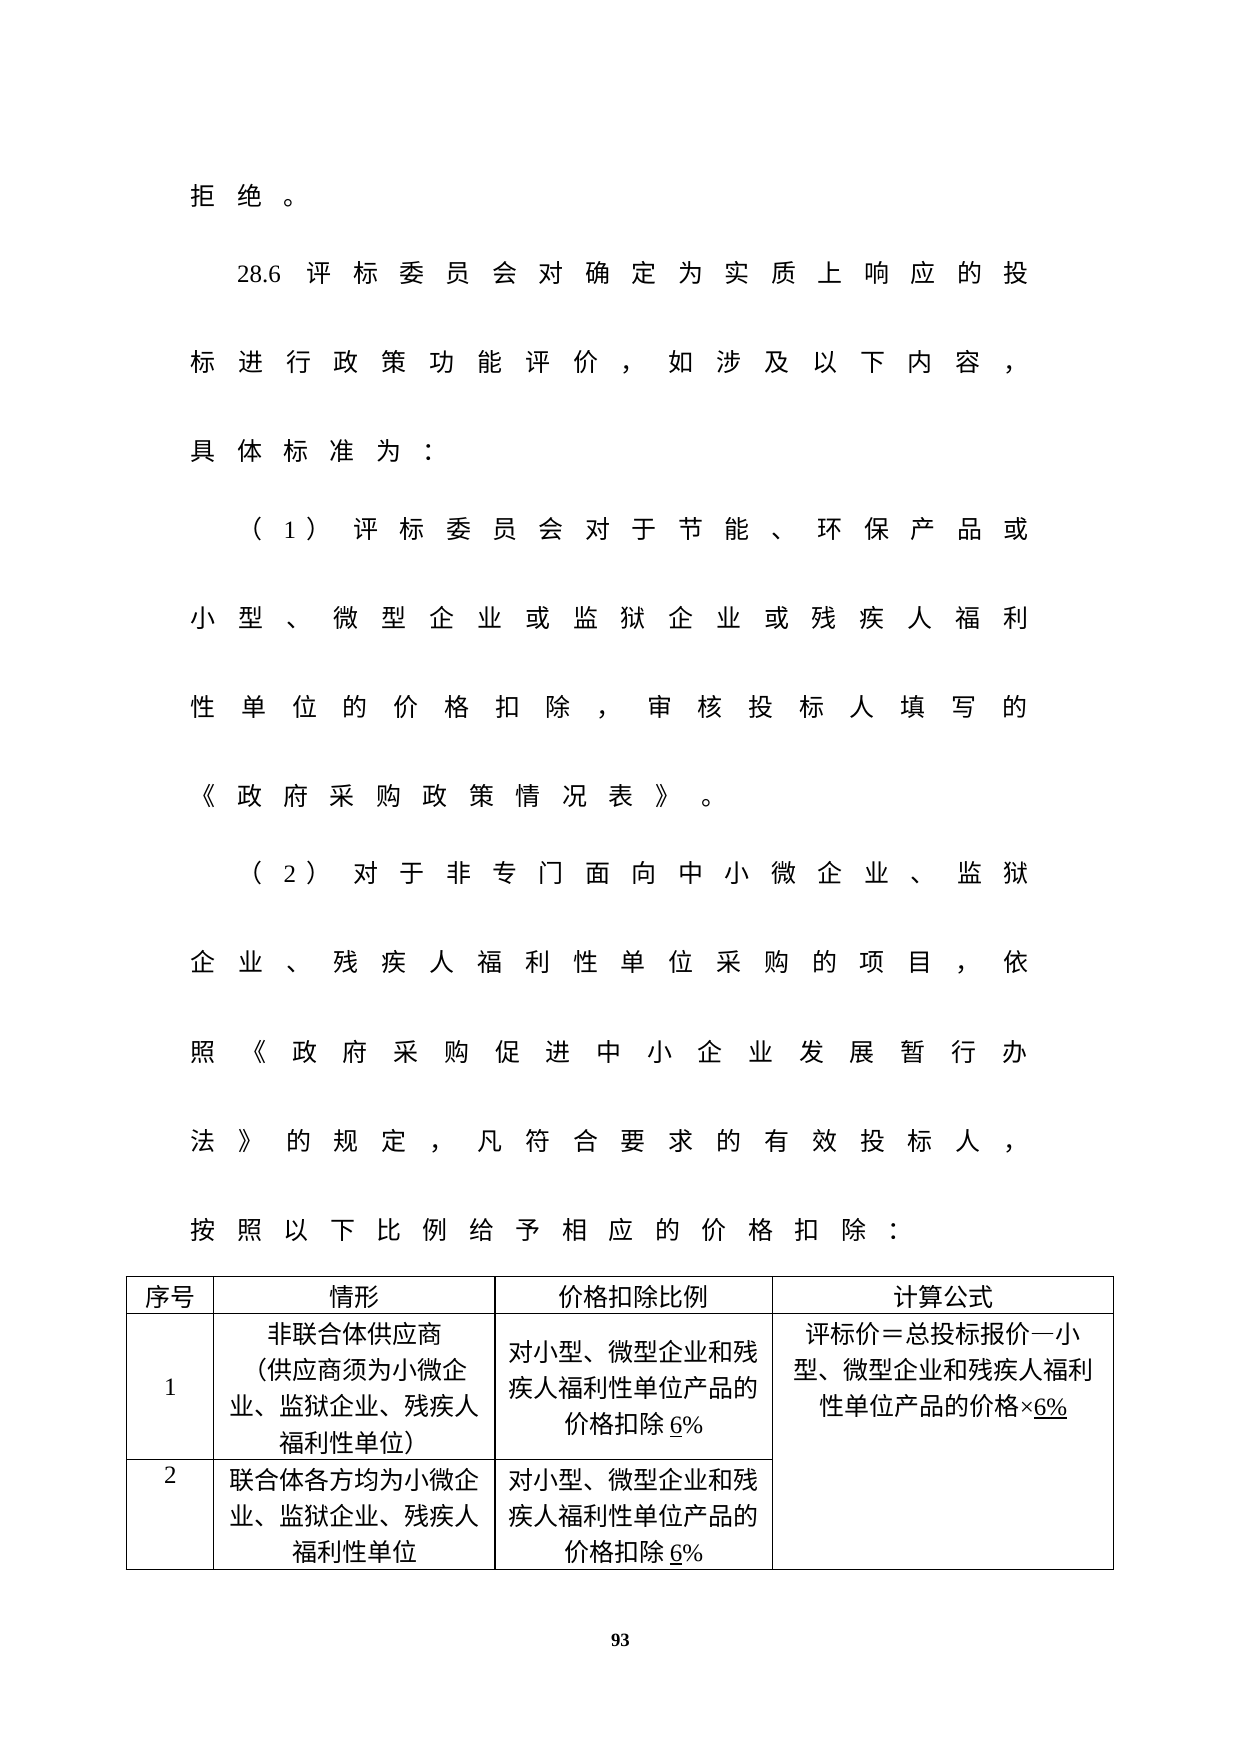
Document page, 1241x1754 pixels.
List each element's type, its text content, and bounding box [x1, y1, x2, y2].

table_header 计算公式 [773, 1277, 1113, 1313]
text 28.6 评标委员会对确定为实质上响应的投标进行政策功能评价，如涉及以下内容，具体标准为： [190, 242, 1050, 479]
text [190, 164, 1050, 224]
text （2）对于非专门面向中小微企业、监狱企业、残疾人福利性单位采购的项目，依照《政府采购促进中小企业发展暂行办法》的规定，凡符合要求的有效投标人，按照以下比例给予相应的价格扣除： [190, 842, 1050, 1258]
table_header 情形 [214, 1277, 494, 1313]
text （1）评标委员会对于节能、环保产品或小型、微型企业或监狱企业或残疾人福利性单位的价格扣除，审核投标人填写的《政府采购政策情况表》。 [190, 498, 1050, 824]
table_cell 2 [127, 1460, 213, 1569]
table_header 价格扣除比例 [496, 1277, 772, 1313]
table_cell 评标价＝总投标报价—小型、微型企业和残疾人福利性单位产品的价格×6% [773, 1314, 1113, 1569]
table_cell 非联合体供应商 （供应商须为小微企业、监狱企业、残疾人福利性单位） [214, 1314, 494, 1459]
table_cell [214, 1460, 494, 1569]
table_cell 对小型、微型企业和残疾人福利性单位产品的价格扣除6% [496, 1314, 772, 1459]
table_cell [496, 1460, 772, 1569]
table_cell 1 [127, 1314, 213, 1459]
table_header 序号 [127, 1277, 213, 1313]
